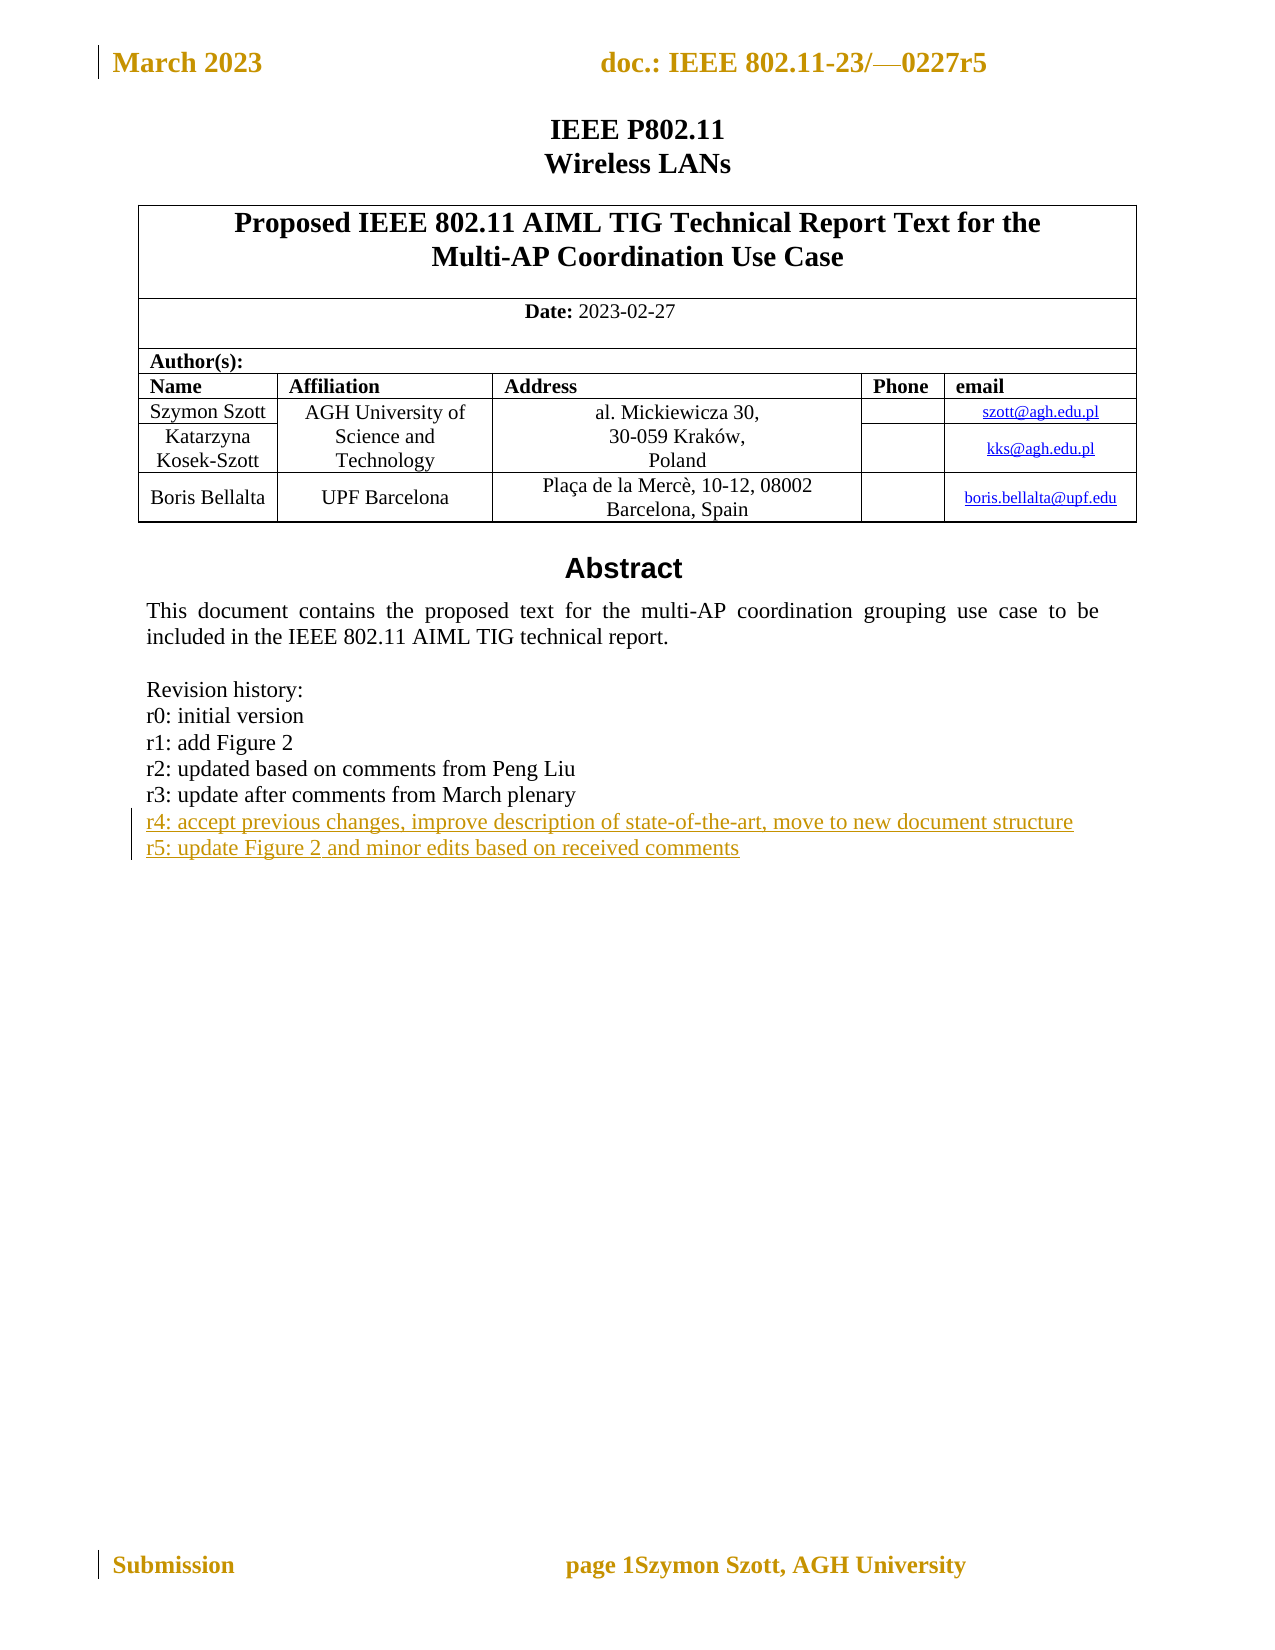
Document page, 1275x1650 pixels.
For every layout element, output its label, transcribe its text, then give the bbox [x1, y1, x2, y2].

table_cell Boris Bellalta [139, 473, 277, 521]
table_cell kks@agh.edu.pl [945, 424, 1136, 472]
table_cell AGH University of Science and Technology [278, 399, 492, 472]
table_cell Name [139, 374, 277, 398]
table_cell boris.bellalta@upf.edu [945, 473, 1136, 521]
table_cell Plaça de la Mercè, 10-12, 08002 Barcelona, Spain [493, 473, 861, 521]
table_cell email [945, 374, 1136, 398]
text IEEE P802.11 Wireless LANs [112, 112, 1162, 179]
table_cell Affiliation [278, 374, 492, 398]
table_cell Szymon Szott [139, 399, 277, 423]
table_cell al. Mickiewicza 30, 30-059 Kraków, Poland [493, 399, 861, 472]
table_cell Katarzyna Kosek-Szott [139, 424, 277, 472]
table_cell Phone [862, 374, 944, 398]
table_cell szott@agh.edu.pl [945, 399, 1136, 423]
table_cell [862, 424, 944, 472]
table_cell [862, 473, 944, 521]
table_cell Author(s): [139, 349, 1136, 373]
table_cell UPF Barcelona [278, 473, 492, 521]
table_cell [862, 399, 944, 423]
table_cell Address [493, 374, 861, 398]
table_cell Date: 2023-02-27 [139, 299, 1136, 348]
table_header Proposed IEEE 802.11 AIML TIG Technical Report Text for the Multi-AP Coordination Use Case [139, 206, 1136, 298]
